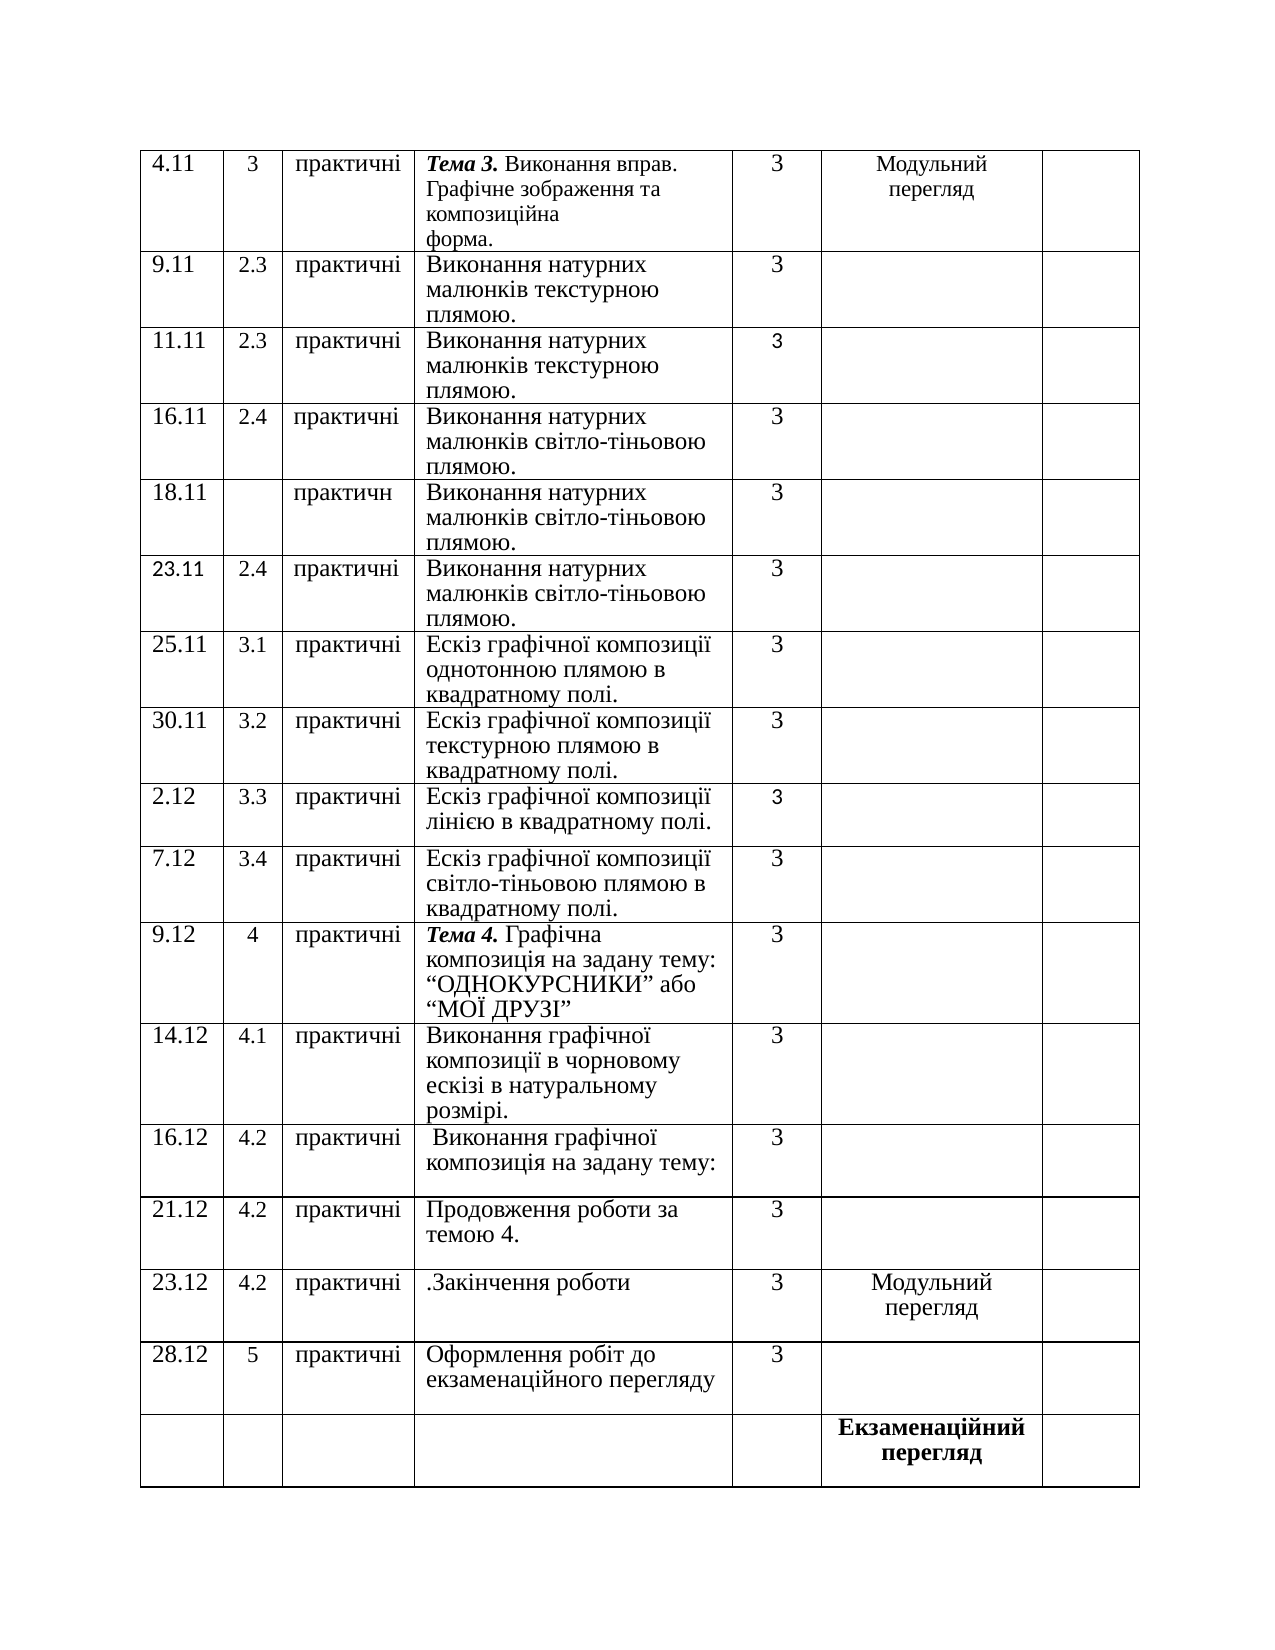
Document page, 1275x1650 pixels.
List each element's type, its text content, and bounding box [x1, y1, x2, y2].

table_cell [283, 1415, 414, 1486]
table_cell [822, 784, 1042, 846]
table_cell [822, 252, 1042, 327]
table_cell Оформлення робіт до екзаменаційного перегляду [415, 1343, 732, 1414]
table_cell [1043, 708, 1139, 783]
table_cell 3 [733, 151, 821, 251]
table_cell 3.4 [224, 847, 282, 922]
table_cell [822, 1198, 1042, 1269]
table_cell практичні [283, 632, 414, 707]
table_cell 3.1 [224, 632, 282, 707]
table_cell [1043, 632, 1139, 707]
table_cell 18.11 [141, 480, 223, 555]
table_cell [822, 480, 1042, 555]
table_cell [1043, 480, 1139, 555]
table_cell 28.12 [141, 1343, 223, 1414]
table_cell 4.1 [224, 1024, 282, 1124]
table_cell 16.11 [141, 404, 223, 479]
table_cell Виконання натурних малюнків текстурною плямою. [415, 328, 732, 403]
table_cell [141, 1415, 223, 1486]
table_cell 4.2 [224, 1198, 282, 1269]
table_cell практичні [283, 1125, 414, 1196]
table_cell [822, 404, 1042, 479]
table_cell 3 [733, 1125, 821, 1196]
table_cell Ескіз графічної композиції текстурною плямою в квадратному полі. [415, 708, 732, 783]
table_cell практичні [283, 784, 414, 846]
table_cell 2.3 [224, 252, 282, 327]
table_cell практичн [283, 480, 414, 555]
table_cell Ескіз графічної композиції однотонною плямою в квадратному полі. [415, 632, 732, 707]
table_cell [733, 1415, 821, 1486]
table_cell Екзаменаційний перегляд [822, 1415, 1042, 1486]
table_cell 3 [733, 404, 821, 479]
table_cell 3 [733, 708, 821, 783]
table_cell [1043, 1024, 1139, 1124]
table_cell 3 [733, 1343, 821, 1414]
table_cell практичні [283, 328, 414, 403]
table_cell 23.11 [141, 556, 223, 631]
table_cell Ескіз графічної композиції лінією в квадратному полі. [415, 784, 732, 846]
table_cell [224, 1415, 282, 1486]
table_cell [1043, 784, 1139, 846]
table_cell [1043, 252, 1139, 327]
table_cell 2.3 [224, 328, 282, 403]
table_cell [822, 1125, 1042, 1196]
table_cell [822, 708, 1042, 783]
table_cell 3 [733, 480, 821, 555]
table_cell [415, 1415, 732, 1486]
table_cell 9.11 [141, 252, 223, 327]
table_cell 3.3 [224, 784, 282, 846]
table_cell практичні [283, 847, 414, 922]
table_cell [1043, 1270, 1139, 1341]
table_cell [822, 847, 1042, 922]
table_cell практичні [283, 404, 414, 479]
table_cell 4 [224, 923, 282, 1023]
table_cell 2.4 [224, 556, 282, 631]
table_cell 5 [224, 1343, 282, 1414]
table_cell 3 [733, 1024, 821, 1124]
table_cell 3 [733, 1198, 821, 1269]
table_cell Виконання натурних малюнків світло-тіньовою плямою. [415, 480, 732, 555]
table_cell 9.12 [141, 923, 223, 1023]
table_cell 3 [733, 923, 821, 1023]
table_cell 30.11 [141, 708, 223, 783]
table_cell [1043, 1343, 1139, 1414]
table_cell Модульний перегляд [822, 151, 1042, 251]
table_cell [822, 632, 1042, 707]
table_cell Виконання графічної композиції в чорновому ескізі в натуральному розмірі. [415, 1024, 732, 1124]
table_cell практичні [283, 1198, 414, 1269]
table_cell [1043, 847, 1139, 922]
table_cell Виконання графічної композиція на задану тему: [415, 1125, 732, 1196]
table_cell 3.2 [224, 708, 282, 783]
table_cell Модульний перегляд [822, 1270, 1042, 1341]
table_cell 11.11 [141, 328, 223, 403]
table_cell практичні [283, 708, 414, 783]
table_cell практичні [283, 923, 414, 1023]
table_cell 4.2 [224, 1270, 282, 1341]
table_cell 3 [733, 632, 821, 707]
table_cell 3 [733, 1270, 821, 1341]
table_cell [1043, 1198, 1139, 1269]
table_cell 3 [733, 252, 821, 327]
table_cell 7.12 [141, 847, 223, 922]
table_cell [822, 1024, 1042, 1124]
table_cell практичні [283, 252, 414, 327]
table_cell 23.12 [141, 1270, 223, 1341]
table_cell 16.12 [141, 1125, 223, 1196]
table_cell 4.11 [141, 151, 223, 251]
table_cell Виконання натурних малюнків світло-тіньовою плямою. [415, 404, 732, 479]
table_cell Ескіз графічної композиції світло-тіньовою плямою в квадратному полі. [415, 847, 732, 922]
table_cell 14.12 [141, 1024, 223, 1124]
table_cell практичні [283, 1343, 414, 1414]
table_cell практичні [283, 1270, 414, 1341]
table_cell [822, 1343, 1042, 1414]
table_cell [822, 556, 1042, 631]
table_cell [224, 480, 282, 555]
table_cell Тема 4. Графічна композиція на задану тему: “ОДНОКУРСНИКИ” або “МОЇ ДРУЗІ” [415, 923, 732, 1023]
table_cell 21.12 [141, 1198, 223, 1269]
table_cell [1043, 151, 1139, 251]
table_cell практичні [283, 151, 414, 251]
table_cell .Закінчення роботи [415, 1270, 732, 1341]
table_cell практичні [283, 1024, 414, 1124]
table_cell 25.11 [141, 632, 223, 707]
table_cell [822, 328, 1042, 403]
table_cell 3 [733, 556, 821, 631]
table_cell [1043, 404, 1139, 479]
table_cell 3 [733, 847, 821, 922]
table_cell [1043, 556, 1139, 631]
table_cell 3 [733, 784, 821, 846]
table_cell Тема 3. Виконання вправ. Графічне зображення та композиційна форма. [415, 151, 732, 251]
table_cell 2.12 [141, 784, 223, 846]
table_cell 3 [733, 328, 821, 403]
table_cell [415, 252, 732, 327]
table_cell [1043, 328, 1139, 403]
table_cell [822, 923, 1042, 1023]
table_cell Виконання натурних малюнків світло-тіньовою плямою. [415, 556, 732, 631]
table_cell 2.4 [224, 404, 282, 479]
table_cell 3 [224, 151, 282, 251]
table_cell [1043, 923, 1139, 1023]
table_cell [1043, 1415, 1139, 1486]
table_cell практичні [283, 556, 414, 631]
table_cell [1043, 1125, 1139, 1196]
table_cell 4.2 [224, 1125, 282, 1196]
table_cell Продовження роботи за темою 4. [415, 1198, 732, 1269]
